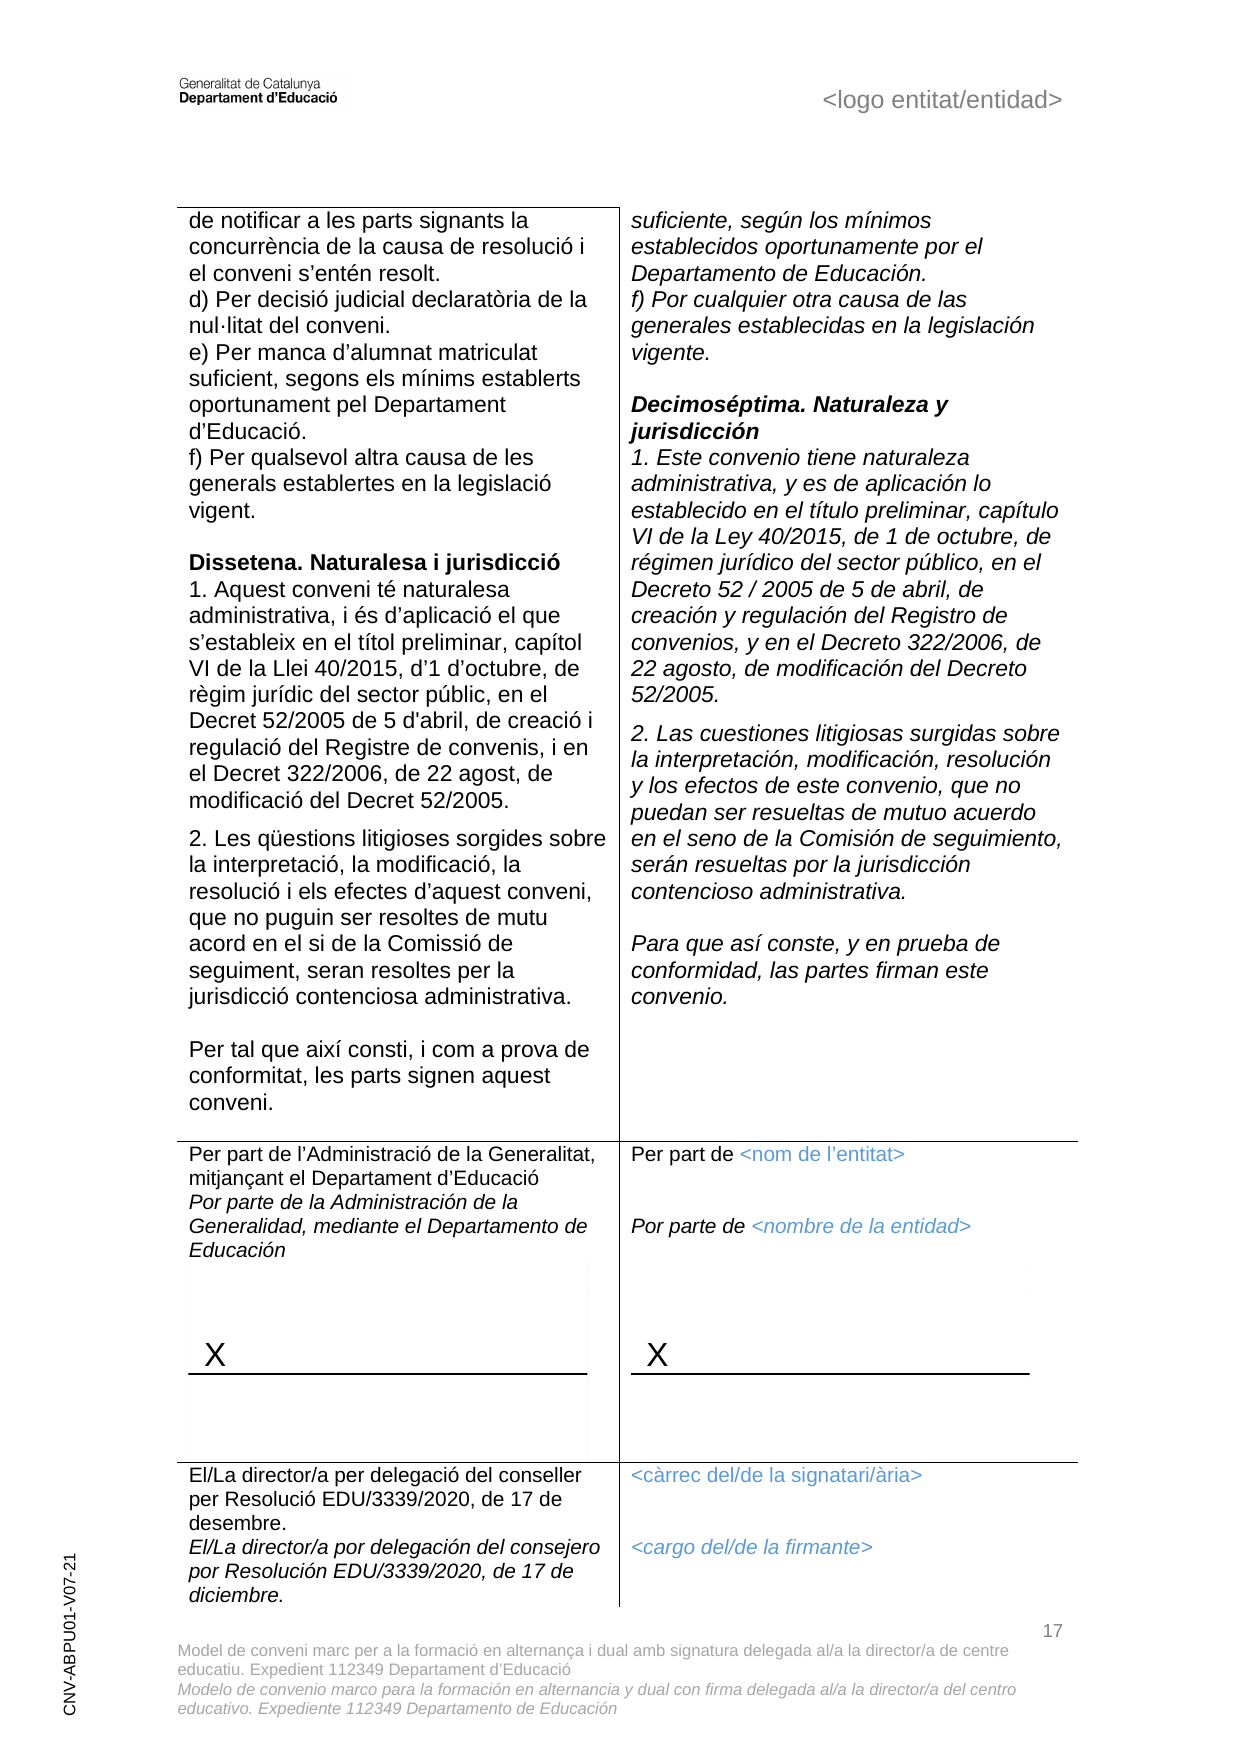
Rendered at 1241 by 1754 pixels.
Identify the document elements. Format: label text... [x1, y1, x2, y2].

picture [177, 73, 351, 109]
table_cell Per part de <nom de l’entitat> Por parte de <nombre de la entidad> [620, 1142, 1077, 1462]
table_cell Per part de l’Administració de la Generalitat, mitjançant el Departament d’Educació Por parte de la Administración de la Generalidad, mediante el Departamento de Educación [177, 1142, 619, 1462]
table_cell El/La director/a per delegació del conseller per Resolució EDU/3339/2020, de 17 de desembre. El/La director/a por delegación del consejero por Resolución EDU/3339/2020, de 17 de diciembre. [177, 1463, 619, 1607]
table_cell <càrrec del/de la signatari/ària> <cargo del/de la firmante> [620, 1463, 1077, 1607]
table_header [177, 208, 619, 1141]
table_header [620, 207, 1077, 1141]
